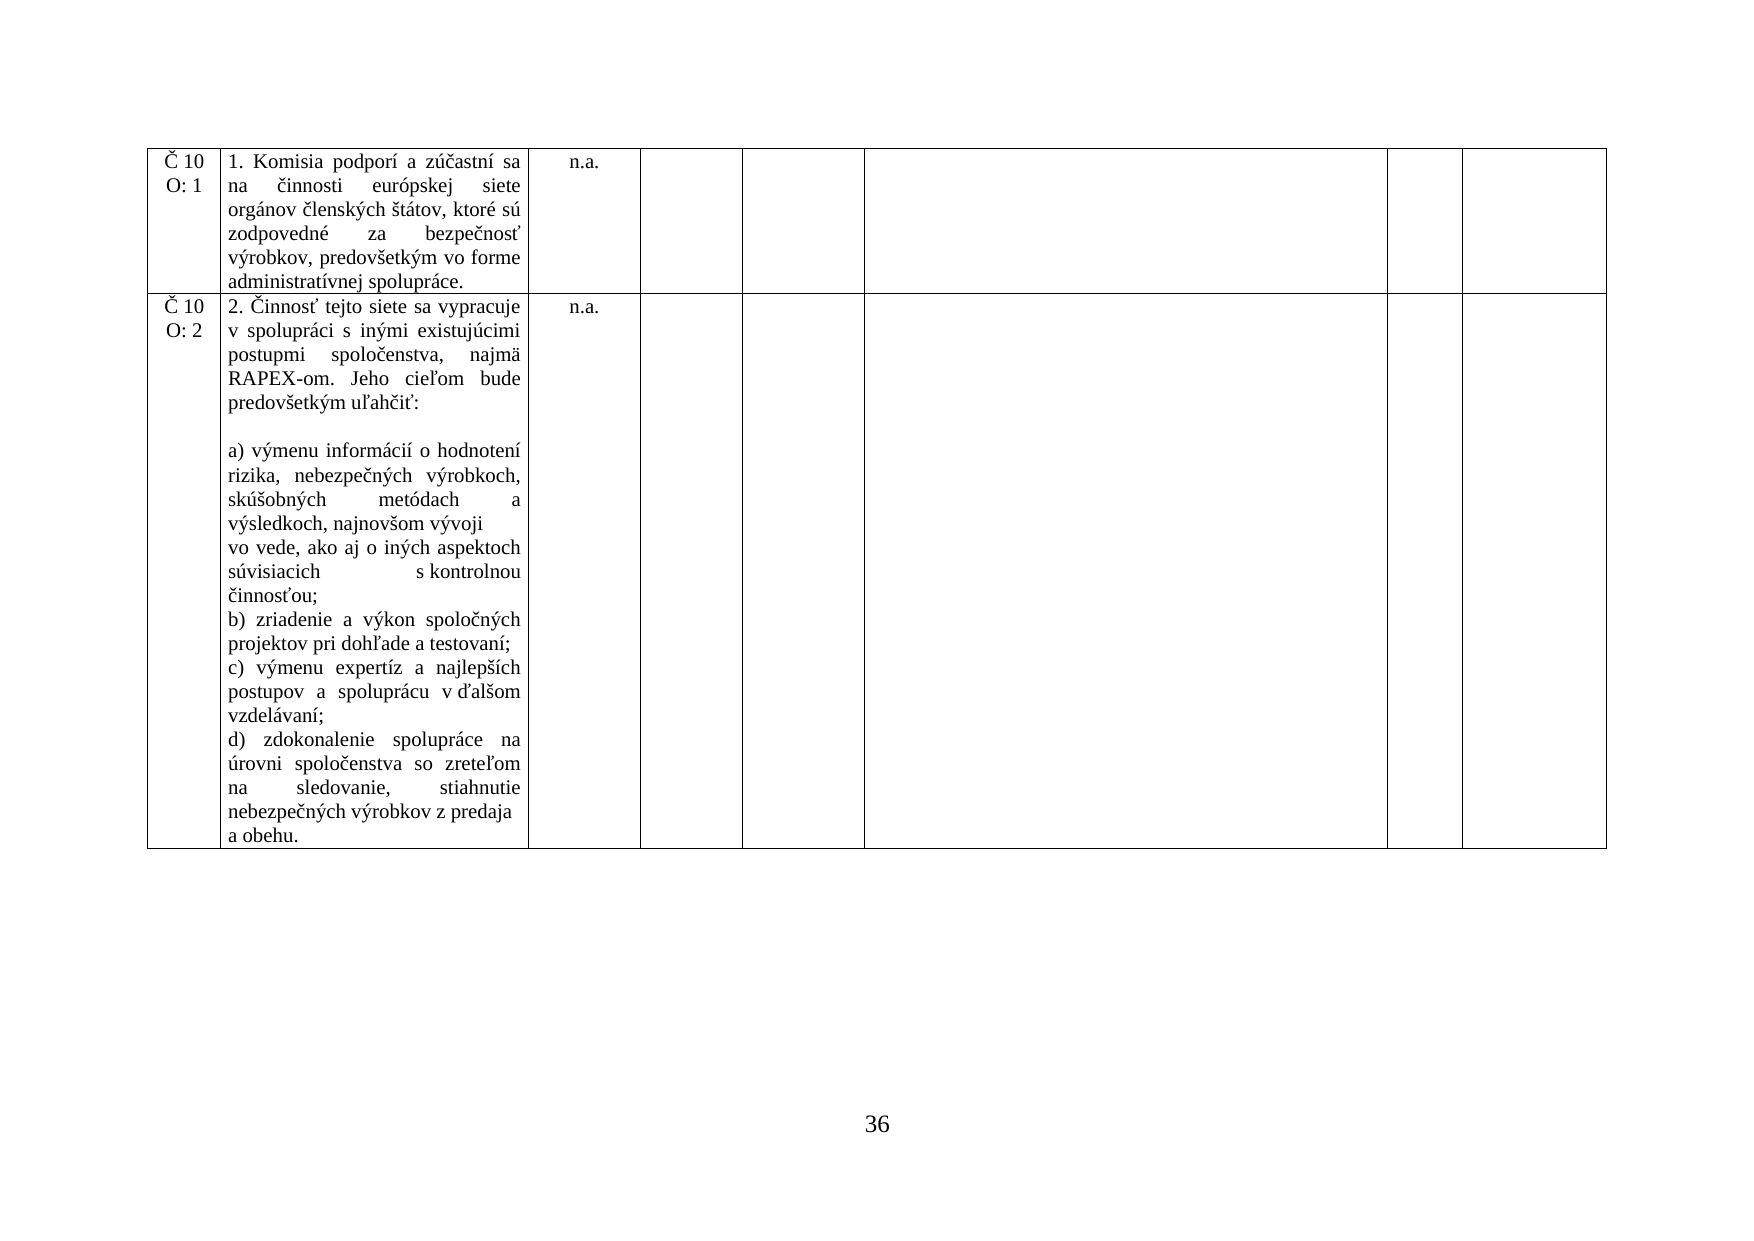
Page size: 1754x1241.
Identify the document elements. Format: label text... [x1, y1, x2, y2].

table_cell 2. Činnosť tejto siete sa vypracuje v spolupráci s inými existujúcimi postupmi spoločenstva, najmä RAPEX-om. Jeho cieľom bude predovšetkým uľahčiť: a) výmenu informácií o hodnotení rizika, nebezpečných výrobkoch, skúšobných metódach a výsledkoch, najnovšom vývoji vo vede, ako aj o iných aspektoch súvisiacich s kontrolnou činnosťou; b) zriadenie a výkon spoločných projektov pri dohľade a testovaní; c) výmenu expertíz a najlepších postupov a spoluprácu v ďalšom vzdelávaní; d) zdokonalenie spolupráce na úrovni spoločenstva so zreteľom na sledovanie, stiahnutie nebezpečných výrobkov z predaja a obehu. [221, 294, 528, 847]
table_cell [1388, 294, 1462, 847]
table_cell [641, 149, 742, 293]
table_cell [743, 149, 864, 293]
table_cell Č 10 O: 2 [148, 294, 220, 847]
table_cell [641, 294, 742, 847]
table_cell Č 10 O: 1 [148, 149, 220, 293]
table_cell [865, 149, 1387, 293]
table_cell [865, 294, 1387, 847]
table_cell [1463, 149, 1606, 293]
table_cell [1388, 149, 1462, 293]
table_cell n.a. [529, 149, 640, 293]
table_cell [1463, 294, 1606, 847]
table_cell n.a. [529, 294, 640, 847]
table_cell 1. Komisia podporí a zúčastní sa na činnosti európskej siete orgánov členských štátov, ktoré sú zodpovedné za bezpečnosť výrobkov, predovšetkým vo forme administratívnej spolupráce. [221, 149, 528, 293]
table_cell [743, 294, 864, 847]
